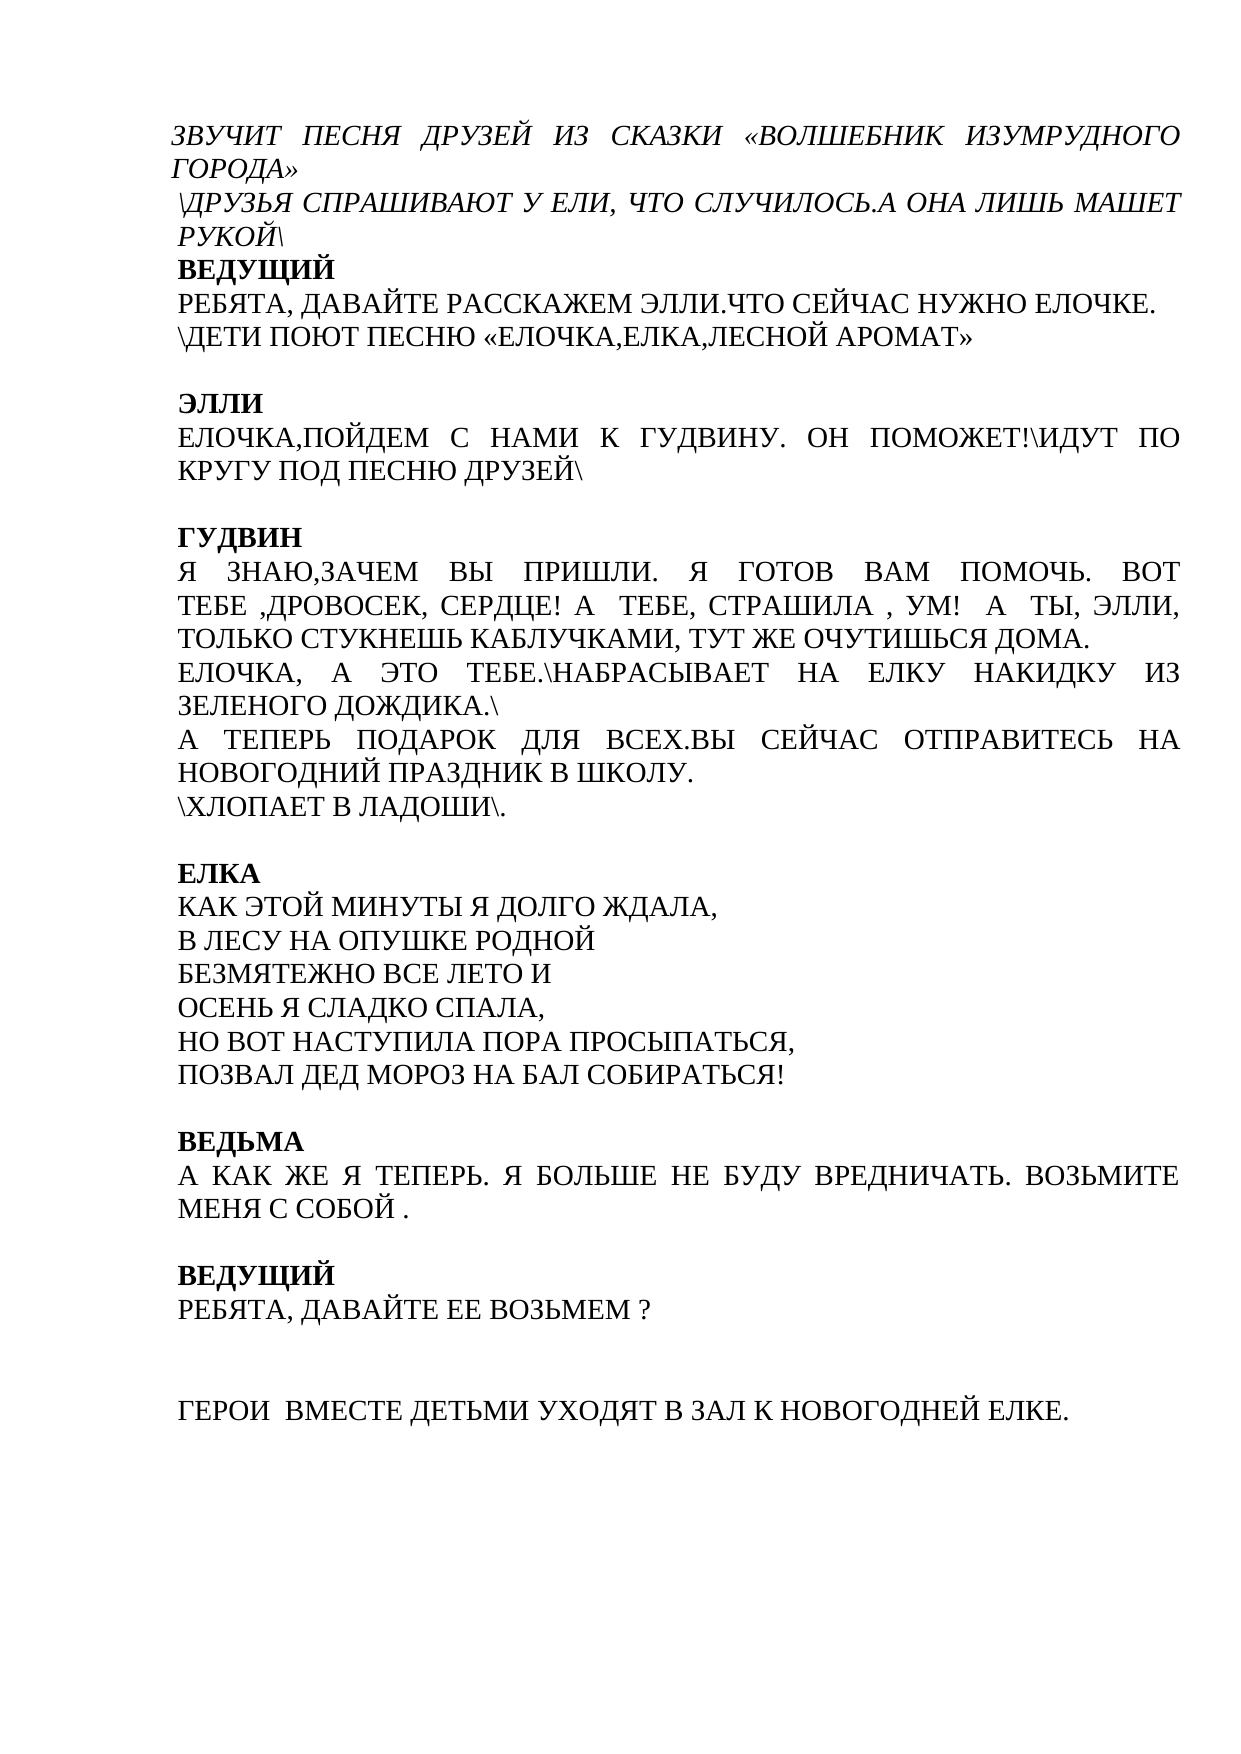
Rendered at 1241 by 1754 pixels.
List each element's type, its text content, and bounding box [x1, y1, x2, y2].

text ВЕДУЩИЙ [177, 252, 1181, 286]
text РЕБЯТА, ДАВАЙТЕ РАССКАЖЕМ ЭЛЛИ.ЧТО СЕЙЧАС НУЖНО ЕЛОЧКЕ. [177, 286, 1181, 319]
text \ДРУЗЬЯ СПРАШИВАЮТ У ЕЛИ, ЧТО СЛУЧИЛОСЬ.А ОНА ЛИШЬ МАШЕТ РУКОЙ\ [177, 185, 1181, 252]
text ЭЛЛИ [177, 386, 1181, 420]
text ВЕДУЩИЙ [177, 1258, 1181, 1292]
text ЕЛОЧКА,ПОЙДЕМ С НАМИ К ГУДВИНУ. ОН ПОМОЖЕТ!\ИДУТ ПО КРУГУ ПОД ПЕСНЮ ДРУЗЕЙ\ [177, 420, 1181, 487]
text В ЛЕСУ НА ОПУШКЕ РОДНОЙ [177, 923, 1181, 957]
text ГЕРОИ ВМЕСТЕ ДЕТЬМИ УХОДЯТ В ЗАЛ К НОВОГОДНЕЙ ЕЛКЕ. [177, 1393, 1181, 1426]
text ЕЛКА [177, 856, 1181, 889]
text А КАК ЖЕ Я ТЕПЕРЬ. Я БОЛЬШЕ НЕ БУДУ ВРЕДНИЧАТЬ. ВОЗЬМИТЕ МЕНЯ С СОБОЙ . [177, 1158, 1181, 1225]
text ЕЛОЧКА, А ЭТО ТЕБЕ.\НАБРАСЫВАЕТ НА ЕЛКУ НАКИДКУ ИЗ ЗЕЛЕНОГО ДОЖДИКА.\ [177, 655, 1181, 722]
text А ТЕПЕРЬ ПОДАРОК ДЛЯ ВСЕХ.ВЫ СЕЙЧАС ОТПРАВИТЕСЬ НА НОВОГОДНИЙ ПРАЗДНИК В ШКОЛУ. [177, 722, 1181, 789]
text РЕБЯТА, ДАВАЙТЕ ЕЕ ВОЗЬМЕМ ? [177, 1292, 1181, 1326]
text \ХЛОПАЕТ В ЛАДОШИ\. [177, 789, 1181, 822]
text ГУДВИН [177, 521, 1181, 554]
text НО ВОТ НАСТУПИЛА ПОРА ПРОСЫПАТЬСЯ, [177, 1024, 1181, 1057]
text ВЕДЬМА [177, 1124, 1181, 1158]
text ПОЗВАЛ ДЕД МОРОЗ НА БАЛ СОБИРАТЬСЯ! [177, 1057, 1181, 1091]
text Я ЗНАЮ,ЗАЧЕМ ВЫ ПРИШЛИ. Я ГОТОВ ВАМ ПОМОЧЬ. ВОТ ТЕБЕ ,ДРОВОСЕК, СЕРДЦЕ! А ТЕБЕ, СТРАШИЛА , УМ! А ТЫ, ЭЛЛИ, ТОЛЬКО СТУКНЕШЬ КАБЛУЧКАМИ, ТУТ ЖЕ ОЧУТИШЬСЯ ДОМА. [177, 554, 1181, 655]
text ЗВУЧИТ ПЕСНЯ ДРУЗЕЙ ИЗ СКАЗКИ «ВОЛШЕБНИК ИЗУМРУДНОГО ГОРОДА» [171, 118, 1181, 185]
text \ДЕТИ ПОЮТ ПЕСНЮ «ЕЛОЧКА,ЕЛКА,ЛЕСНОЙ АРОМАТ» [177, 319, 1181, 353]
text ОСЕНЬ Я СЛАДКО СПАЛА, [177, 990, 1181, 1024]
text КАК ЭТОЙ МИНУТЫ Я ДОЛГО ЖДАЛА, [177, 889, 1181, 923]
text БЕЗМЯТЕЖНО ВСЕ ЛЕТО И [177, 957, 1181, 990]
